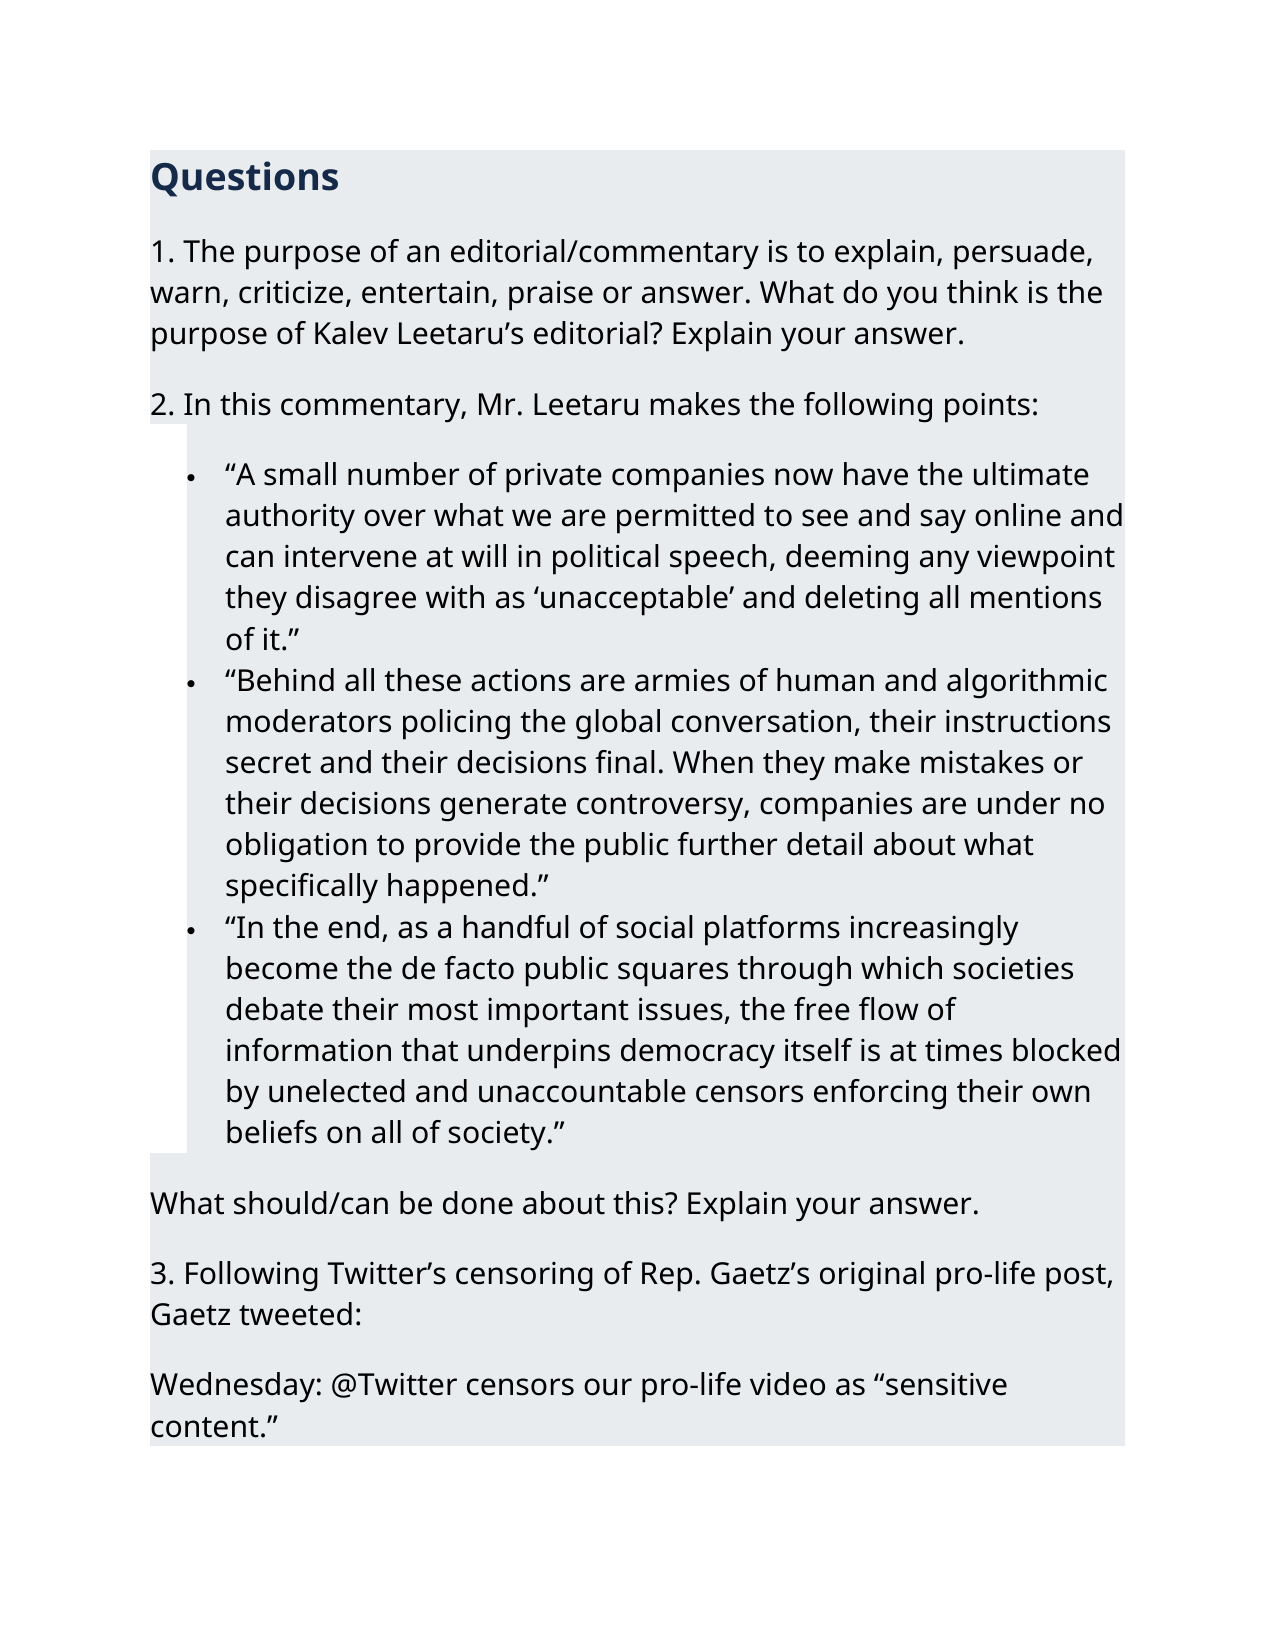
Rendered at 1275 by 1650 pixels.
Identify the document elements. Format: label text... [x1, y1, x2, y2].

text 3. Following Twitter’s censoring of Rep. Gaetz’s original pro-life post, Gaetz tweeted: [150, 1252, 1125, 1334]
text 1. The purpose of an editorial/commentary is to explain, persuade, warn, criticize, entertain, praise or answer. What do you think is the purpose of Kalev Leetaru’s editorial? Explain your answer. [150, 230, 1125, 354]
text Questions [150, 150, 1125, 201]
text Wednesday: @Twitter censors our pro-life video as “sensitive content.” [150, 1363, 1125, 1446]
list “In the end, as a handful of social platforms increasingly become the de facto public squares through which societies debate their most important issues, the free flow of information that underpins democracy itself is at times blocked by unelected and unaccountable censors enforcing their own beliefs on all of society.” [187, 906, 1125, 1153]
text 2. In this commentary, Mr. Leetaru makes the following points: [150, 383, 1125, 424]
list “A small number of private companies now have the ultimate authority over what we are permitted to see and say online and can intervene at will in political speech, deeming any viewpoint they disagree with as ‘unacceptable’ and deleting all mentions of it.” [187, 453, 1125, 659]
list “Behind all these actions are armies of human and algorithmic moderators policing the global conversation, their instructions secret and their decisions final. When they make mistakes or their decisions generate controversy, companies are under no obligation to provide the public further detail about what specifically happened.” [187, 659, 1125, 906]
text What should/can be done about this? Explain your answer. [150, 1182, 1125, 1223]
